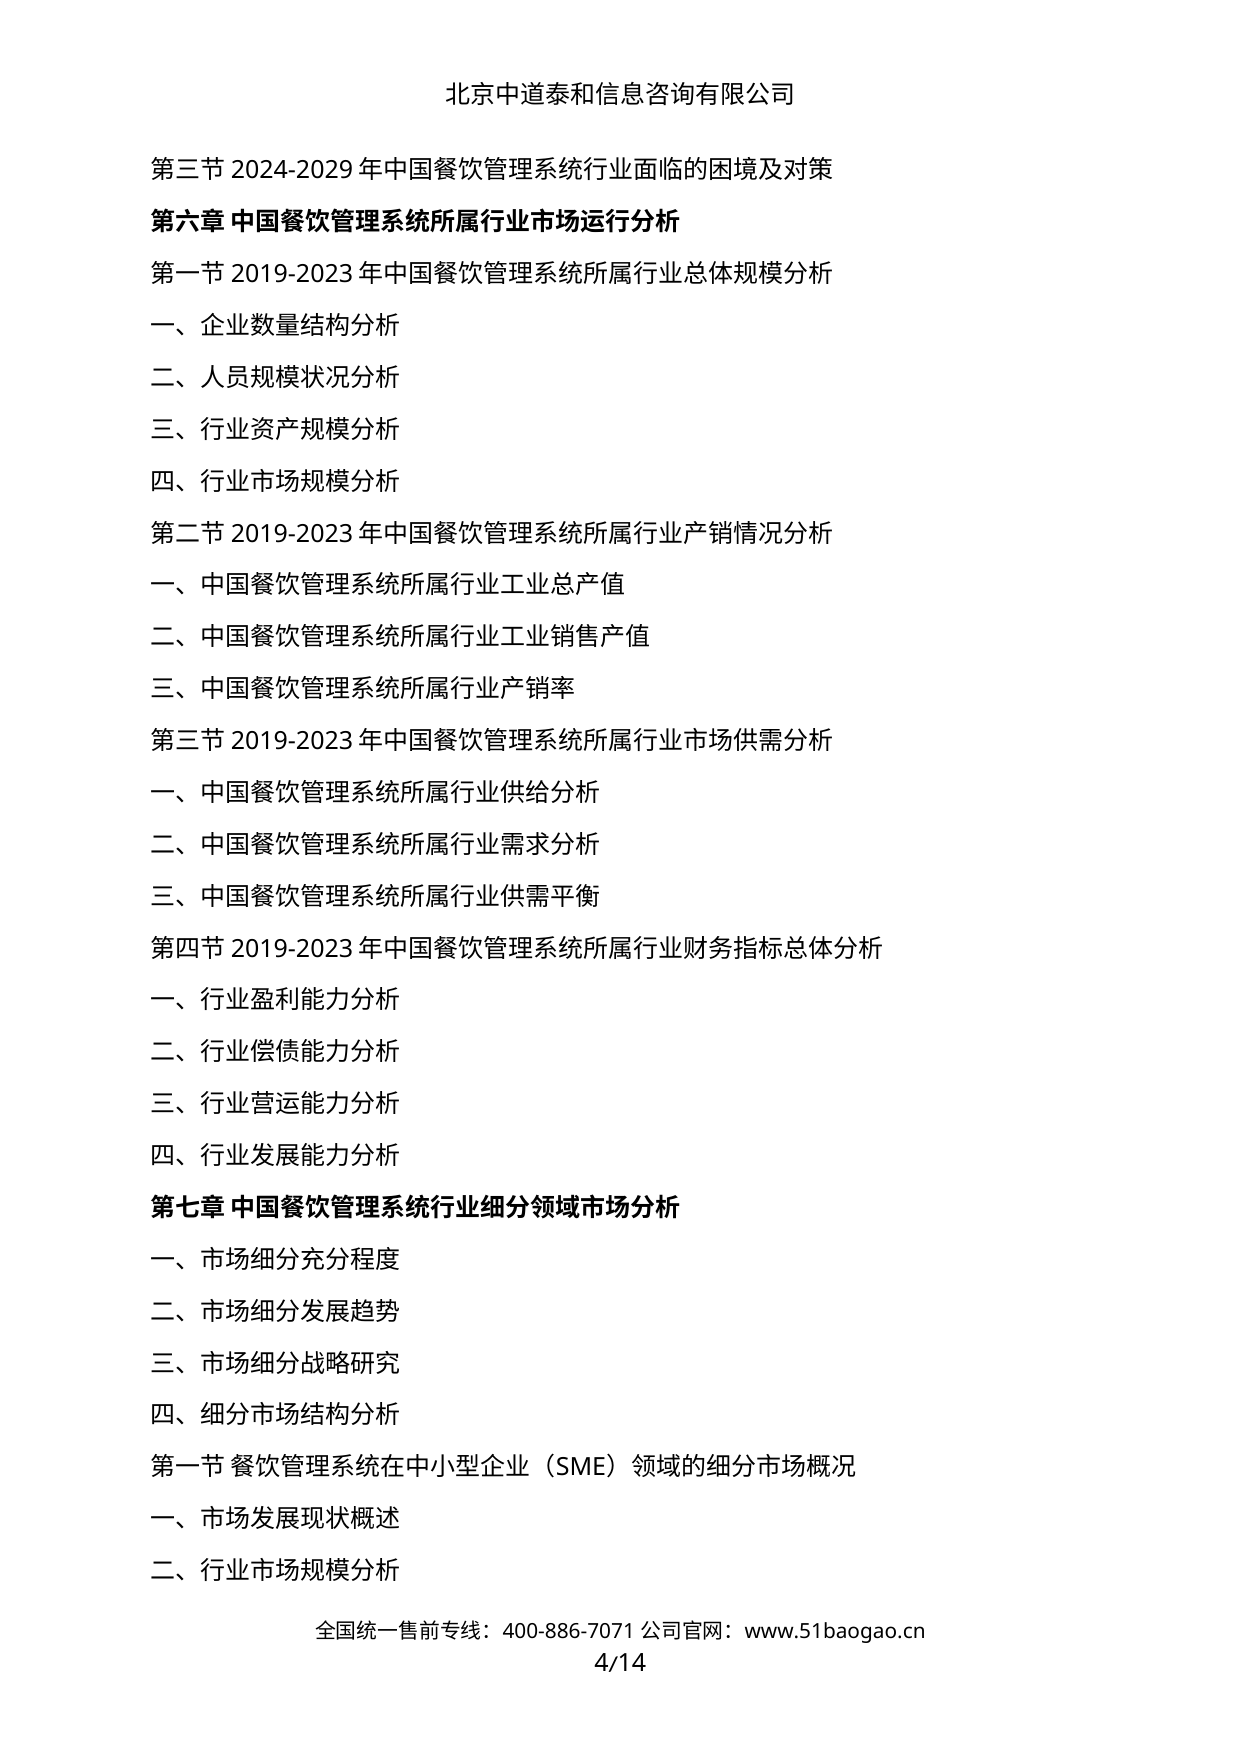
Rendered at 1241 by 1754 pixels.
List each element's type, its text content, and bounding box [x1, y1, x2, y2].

text 三、中国餐饮管理系统所属行业供需平衡 [150, 876, 1090, 912]
text 第三节 2024-2029年中国餐饮管理系统行业面临的困境及对策 [150, 150, 1090, 186]
text 三、行业营运能力分析 [150, 1084, 1090, 1120]
text 二、人员规模状况分析 [150, 357, 1090, 394]
text 四、行业市场规模分析 [150, 461, 1090, 497]
text 二、行业偿债能力分析 [150, 1032, 1090, 1068]
text 四、细分市场结构分析 [150, 1395, 1090, 1431]
text 第一节 2019-2023年中国餐饮管理系统所属行业总体规模分析 [150, 254, 1090, 290]
text 一、市场细分充分程度 [150, 1239, 1090, 1276]
text 三、行业资产规模分析 [150, 409, 1090, 446]
text 二、市场细分发展趋势 [150, 1291, 1090, 1327]
text 第七章 中国餐饮管理系统行业细分领域市场分析 [150, 1187, 1090, 1224]
text 第二节 2019-2023年中国餐饮管理系统所属行业产销情况分析 [150, 513, 1090, 549]
text 二、行业市场规模分析 [150, 1551, 1090, 1587]
text 第三节 2019-2023年中国餐饮管理系统所属行业市场供需分析 [150, 721, 1090, 757]
text 四、行业发展能力分析 [150, 1136, 1090, 1172]
text 二、中国餐饮管理系统所属行业需求分析 [150, 824, 1090, 861]
text 第四节 2019-2023年中国餐饮管理系统所属行业财务指标总体分析 [150, 928, 1090, 964]
text 三、中国餐饮管理系统所属行业产销率 [150, 669, 1090, 705]
text 第六章 中国餐饮管理系统所属行业市场运行分析 [150, 202, 1090, 238]
text 二、中国餐饮管理系统所属行业工业销售产值 [150, 617, 1090, 653]
text 第一节 餐饮管理系统在中小型企业（SME）领域的细分市场概况 [150, 1447, 1090, 1483]
text 一、行业盈利能力分析 [150, 980, 1090, 1016]
text 一、中国餐饮管理系统所属行业供给分析 [150, 772, 1090, 809]
text 一、企业数量结构分析 [150, 306, 1090, 342]
text 一、市场发展现状概述 [150, 1499, 1090, 1535]
text 三、市场细分战略研究 [150, 1343, 1090, 1379]
text 一、中国餐饮管理系统所属行业工业总产值 [150, 565, 1090, 601]
